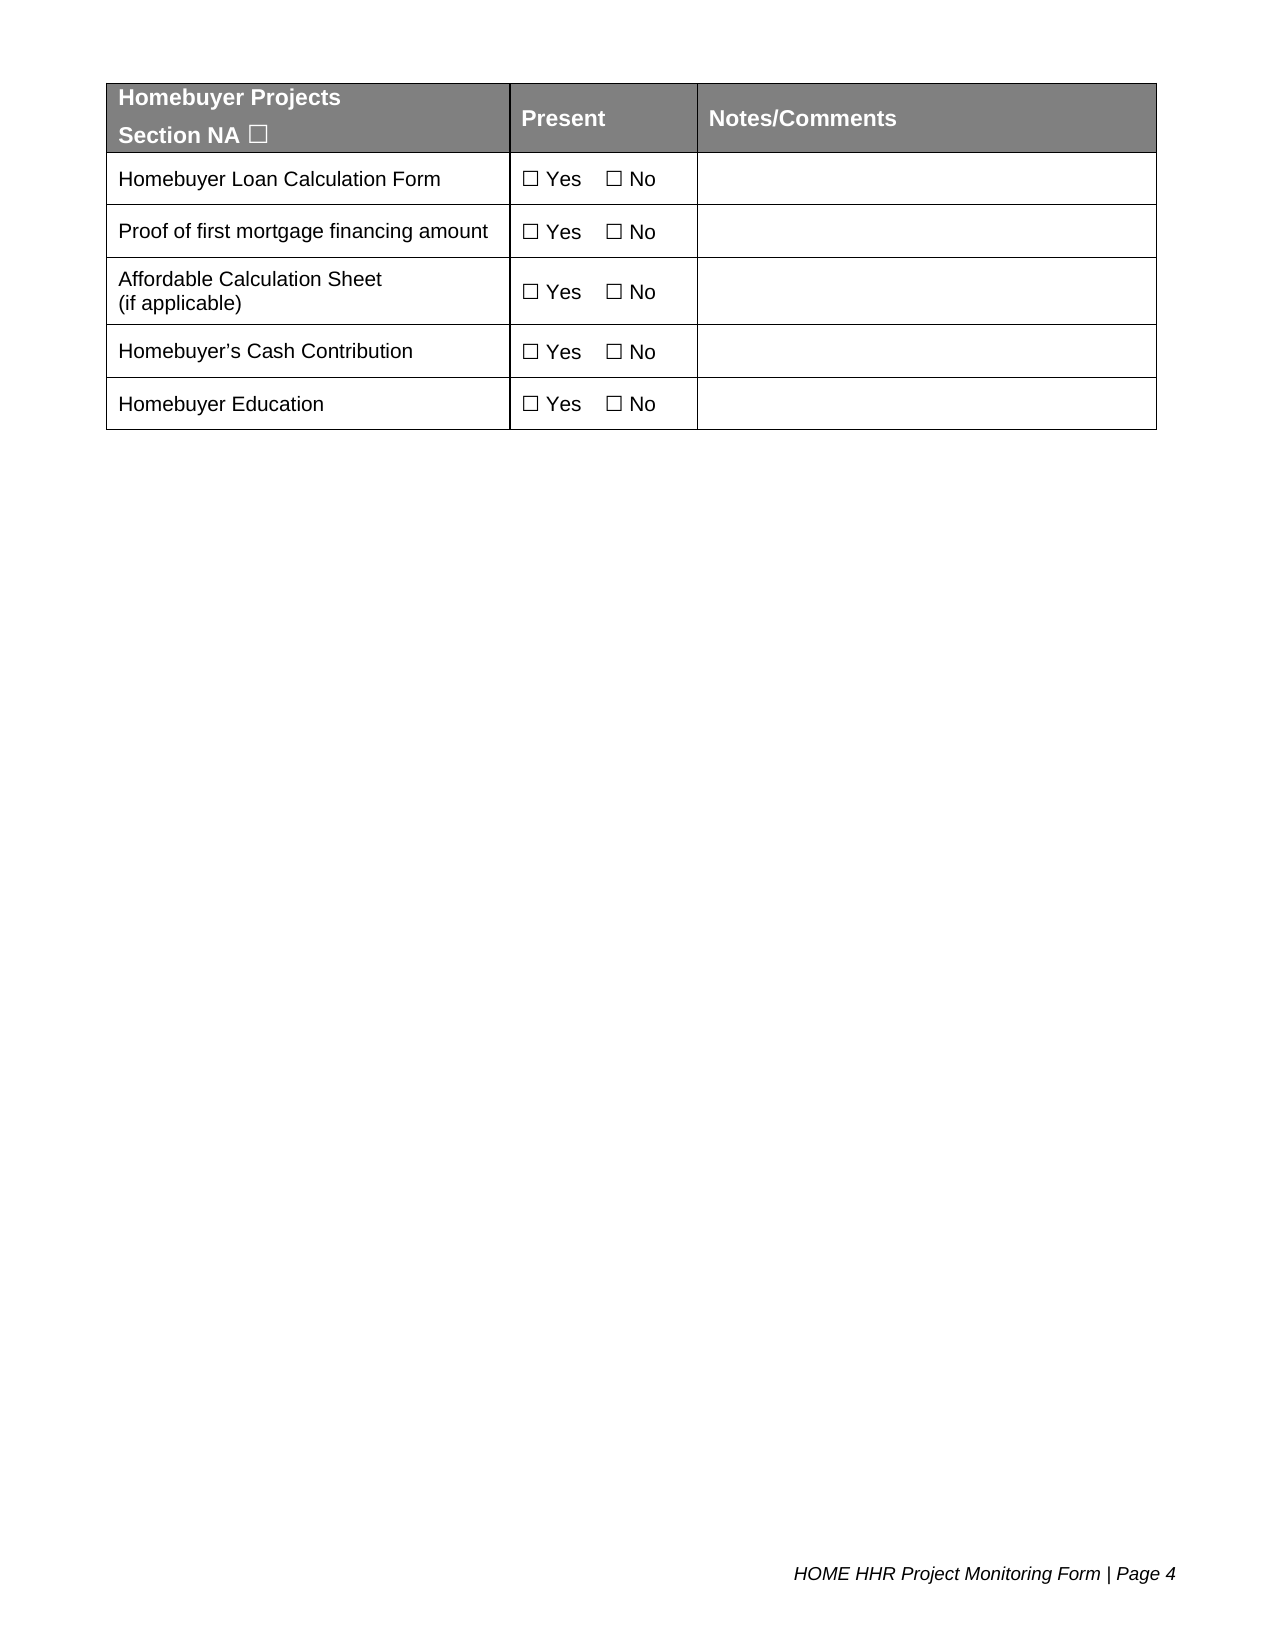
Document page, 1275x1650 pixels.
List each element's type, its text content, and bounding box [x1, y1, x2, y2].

table_header Notes/Comments [698, 84, 1156, 152]
table_cell Proof of first mortgage financing amount [107, 205, 509, 257]
table_header Present [511, 84, 697, 152]
table_cell [698, 325, 1156, 377]
table_cell Yes No [511, 153, 697, 204]
table_cell Homebuyer’s Cash Contribution [107, 325, 509, 377]
table_cell Affordable Calculation Sheet (if applicable) [107, 258, 509, 324]
table_cell [698, 258, 1156, 324]
table_cell [698, 153, 1156, 204]
table_cell Yes No [511, 205, 697, 257]
table_cell Homebuyer Loan Calculation Form [107, 153, 509, 204]
table_cell Yes No [511, 258, 697, 324]
table_cell [698, 205, 1156, 257]
table_cell Homebuyer Education [107, 378, 509, 429]
table_cell Yes No [511, 378, 697, 429]
table_cell [698, 378, 1156, 429]
table_header Homebuyer Projects Section NA [107, 84, 509, 152]
table_cell Yes No [511, 325, 697, 377]
